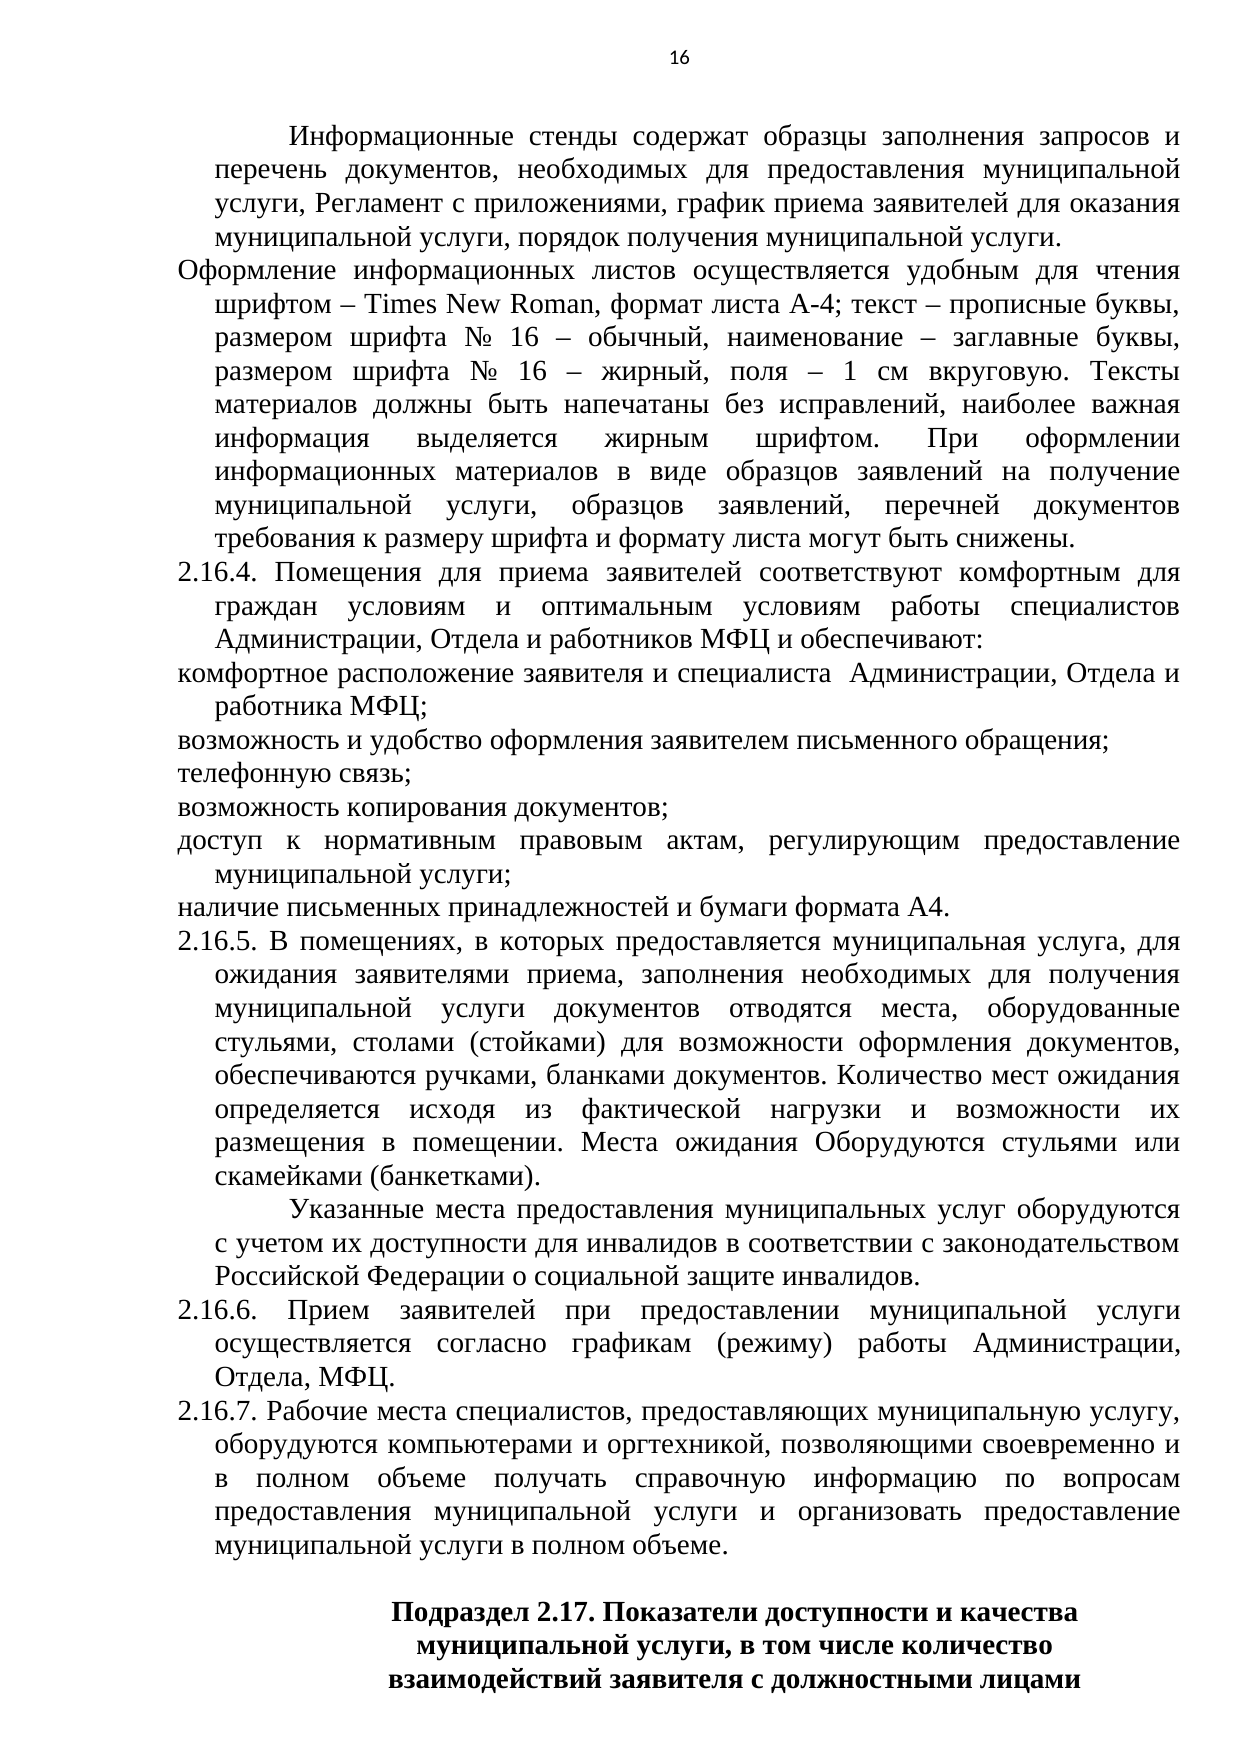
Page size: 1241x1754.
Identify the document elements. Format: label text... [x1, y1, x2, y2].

text 2.16.6. Прием заявителей при предоставлении муниципальной услуги осуществляется согласно графикам (режиму) работы Администрации, Отдела, МФЦ. [177, 1292, 1181, 1393]
text 2.16.7. Рабочие места специалистов, предоставляющих муниципальную услугу, оборудуются компьютерами и оргтехникой, позволяющими своевременно и в полном объеме получать справочную информацию по вопросам предоставления муниципальной услуги и организовать предоставление муниципальной услуги в полном объеме. [177, 1393, 1181, 1560]
text Подраздел 2.17. Показатели доступности и качества [214, 1594, 1181, 1627]
text Оформление информационных листов осуществляется удобным для чтения шрифтом – Times New Roman, формат листа A-4; текст – прописные буквы, размером шрифта № 16 – обычный, наименование – заглавные буквы, размером шрифта № 16 – жирный, поля – 1 см вкруговую. Тексты материалов должны быть напечатаны без исправлений, наиболее важная информация выделяется жирным шрифтом. При оформлении информационных материалов в виде образцов заявлений на получение муниципальной услуги, образцов заявлений, перечней документов требования к размеру шрифта и формату листа могут быть снижены. [177, 252, 1181, 554]
text взаимодействий заявителя с должностными лицами [214, 1661, 1181, 1694]
text муниципальной услуги, в том числе количество [214, 1627, 1181, 1661]
text Указанные места предоставления муниципальных услуг оборудуются с учетом их доступности для инвалидов в соответствии с законодательством Российской Федерации о социальной защите инвалидов. [214, 1191, 1181, 1292]
text возможность копирования документов; [177, 789, 1181, 822]
text возможность и удобство оформления заявителем письменного обращения; [177, 722, 1181, 755]
text наличие письменных принадлежностей и бумаги формата A4. [177, 889, 1181, 923]
text 2.16.5. В помещениях, в которых предоставляется муниципальная услуга, для ожидания заявителями приема, заполнения необходимых для получения муниципальной услуги документов отводятся места, оборудованные стульями, столами (стойками) для возможности оформления документов, обеспечиваются ручками, бланками документов. Количество мест ожидания определяется исходя из фактической нагрузки и возможности их размещения в помещении. Места ожидания Оборудуются стульями или скамейками (банкетками). [177, 923, 1181, 1191]
text 2.16.4. Помещения для приема заявителей соответствуют комфортным для граждан условиям и оптимальным условиям работы специалистов Администрации, Отдела и работников МФЦ и обеспечивают: [177, 554, 1181, 655]
text комфортное расположение заявителя и специалиста Администрации, Отдела и работника МФЦ; [177, 655, 1181, 722]
text телефонную связь; [177, 755, 1181, 789]
text доступ к нормативным правовым актам, регулирующим предоставление муниципальной услуги; [177, 822, 1181, 889]
text Информационные стенды содержат образцы заполнения запросов и перечень документов, необходимых для предоставления муниципальной услуги, Регламент с приложениями, график приема заявителей для оказания муниципальной услуги, порядок получения муниципальной услуги. [214, 118, 1181, 252]
